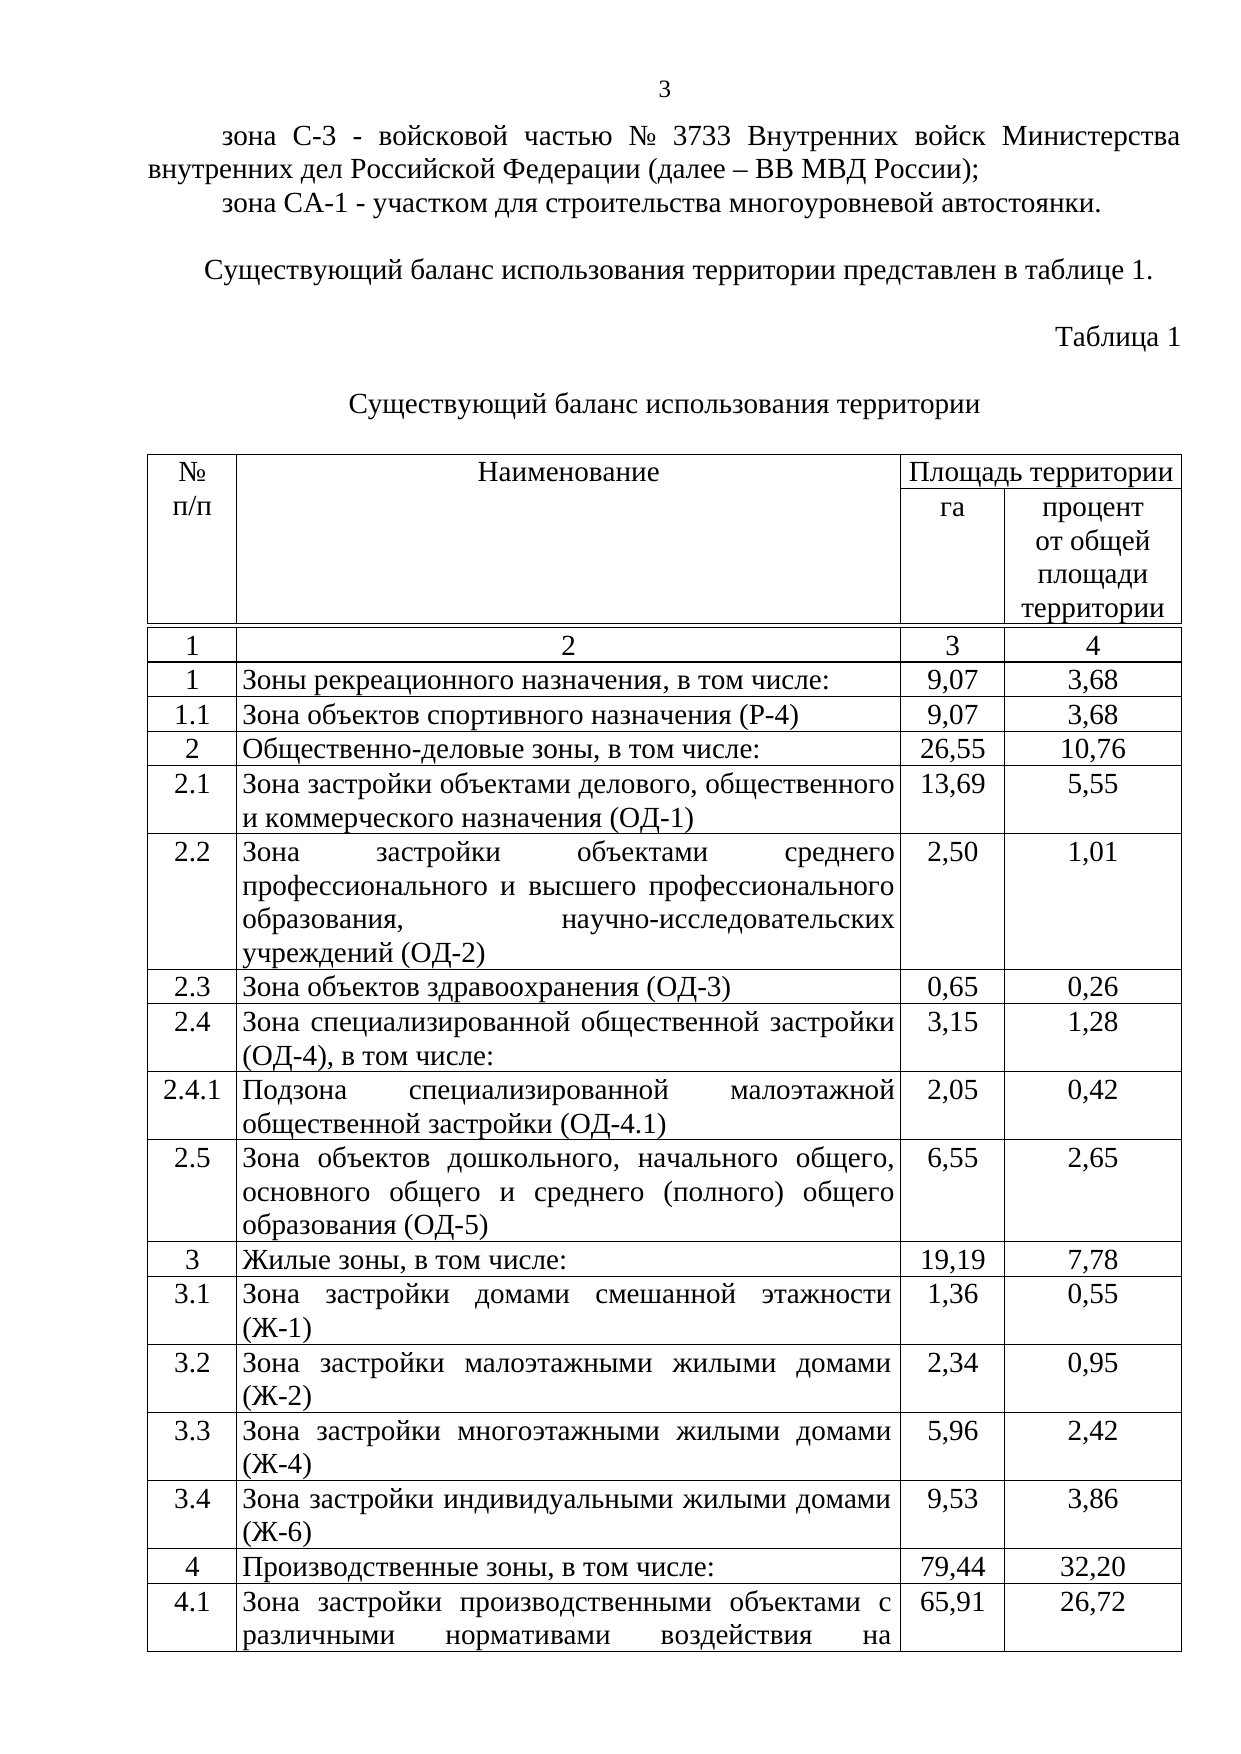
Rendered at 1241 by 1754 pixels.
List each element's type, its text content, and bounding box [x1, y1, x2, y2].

table_cell процент от общей площади территории [1005, 489, 1181, 623]
text зона СА-1 - участком для строительства многоуровневой автостоянки. [148, 185, 1181, 219]
table_header № п/п [148, 455, 236, 623]
table_cell Жилые зоны, в том числе: [237, 1242, 900, 1276]
table_header 3 [901, 628, 1004, 661]
table_header 1 [148, 628, 236, 661]
table_cell 9,53 [901, 1481, 1004, 1548]
table_header 4 [1005, 628, 1181, 661]
table_cell Подзона специализированной малоэтажной общественной застройки (ОД-4.1) [237, 1072, 900, 1139]
table_cell 1,36 [901, 1277, 1004, 1344]
table_cell Зона застройки объектами делового, общественного и коммерческого назначения (ОД-1) [237, 766, 900, 833]
table_cell Зона застройки малоэтажными жилыми домами (Ж-2) [237, 1345, 900, 1412]
table_cell 3,15 [901, 1004, 1004, 1071]
table_cell 4 [148, 1549, 236, 1583]
table_cell Зона объектов здравоохранения (ОД-3) [237, 970, 900, 1003]
table_cell 2.5 [148, 1140, 236, 1241]
table_cell 0,42 [1005, 1072, 1181, 1139]
table_cell 2.4.1 [148, 1072, 236, 1139]
table_cell 5,55 [1005, 766, 1181, 833]
table_cell 3.2 [148, 1345, 236, 1412]
table_cell 2 [148, 732, 236, 765]
text Существующий баланс использования территории [148, 386, 1181, 420]
table_cell 19,19 [901, 1242, 1004, 1276]
table_cell Зона застройки индивидуальными жилыми домами (Ж-6) [237, 1481, 900, 1548]
table_cell 26,55 [901, 732, 1004, 765]
table_cell 0,26 [1005, 970, 1181, 1003]
text зона С-3 - войсковой частью № 3733 Внутренних войск Министерства внутренних дел Российской Федерации (далее – ВВ МВД России); [148, 118, 1181, 185]
table_cell 10,76 [1005, 732, 1181, 765]
table_cell 3,68 [1005, 697, 1181, 731]
table_cell 3,86 [1005, 1481, 1181, 1548]
table_cell 4.1 [148, 1584, 236, 1651]
table_cell га [901, 489, 1004, 623]
table_cell 0,65 [901, 970, 1004, 1003]
table_cell Зона застройки многоэтажными жилыми домами (Ж-4) [237, 1413, 900, 1480]
table_header Наименование [237, 455, 900, 623]
table_cell Зона застройки объектами среднего профессионального и высшего профессионального образования, научно-исследовательских учреждений (ОД-2) [237, 834, 900, 968]
table_cell 32,20 [1005, 1549, 1181, 1583]
table_cell 2.3 [148, 970, 236, 1003]
table_cell 65,91 [901, 1584, 1004, 1651]
table_cell Зона объектов дошкольного, начального общего, основного общего и среднего (полного) общего образования (ОД-5) [237, 1140, 900, 1241]
text Существующий баланс использования территории представлен в таблице 1. [148, 252, 1181, 286]
table_cell 2,05 [901, 1072, 1004, 1139]
table_cell 1 [148, 663, 236, 696]
table_cell 2,42 [1005, 1413, 1181, 1480]
table_cell 2.1 [148, 766, 236, 833]
table_cell 2.2 [148, 834, 236, 968]
table_cell 9,07 [901, 697, 1004, 731]
table_cell 2,65 [1005, 1140, 1181, 1241]
table_cell 1.1 [148, 697, 236, 731]
table_cell Производственные зоны, в том числе: [237, 1549, 900, 1583]
table_cell 5,96 [901, 1413, 1004, 1480]
table_cell Зоны рекреационного назначения, в том числе: [237, 663, 900, 696]
table_cell 13,69 [901, 766, 1004, 833]
table_cell 6,55 [901, 1140, 1004, 1241]
table_cell 3,68 [1005, 663, 1181, 696]
table_cell 2.4 [148, 1004, 236, 1071]
table_cell 2,50 [901, 834, 1004, 968]
table_cell 3.4 [148, 1481, 236, 1548]
text Таблица 1 [148, 319, 1181, 353]
table_cell 2,34 [901, 1345, 1004, 1412]
table_cell Общественно-деловые зоны, в том числе: [237, 732, 900, 765]
table_header 2 [237, 628, 900, 661]
table_cell 7,78 [1005, 1242, 1181, 1276]
table_cell 9,07 [901, 663, 1004, 696]
table_cell 3 [148, 1242, 236, 1276]
table_cell 1,28 [1005, 1004, 1181, 1071]
table_cell Зона специализированной общественной застройки (ОД-4), в том числе: [237, 1004, 900, 1071]
table_cell 0,95 [1005, 1345, 1181, 1412]
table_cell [237, 1584, 900, 1651]
table_cell 26,72 [1005, 1584, 1181, 1651]
table_cell 1,01 [1005, 834, 1181, 968]
table_cell 79,44 [901, 1549, 1004, 1583]
table_cell Зона застройки домами смешанной этажности (Ж-1) [237, 1277, 900, 1344]
table_cell Зона объектов спортивного назначения (Р-4) [237, 697, 900, 731]
table_cell 3.3 [148, 1413, 236, 1480]
table_cell 0,55 [1005, 1277, 1181, 1344]
table_cell 3.1 [148, 1277, 236, 1344]
table_header Площадь территории [901, 455, 1181, 488]
